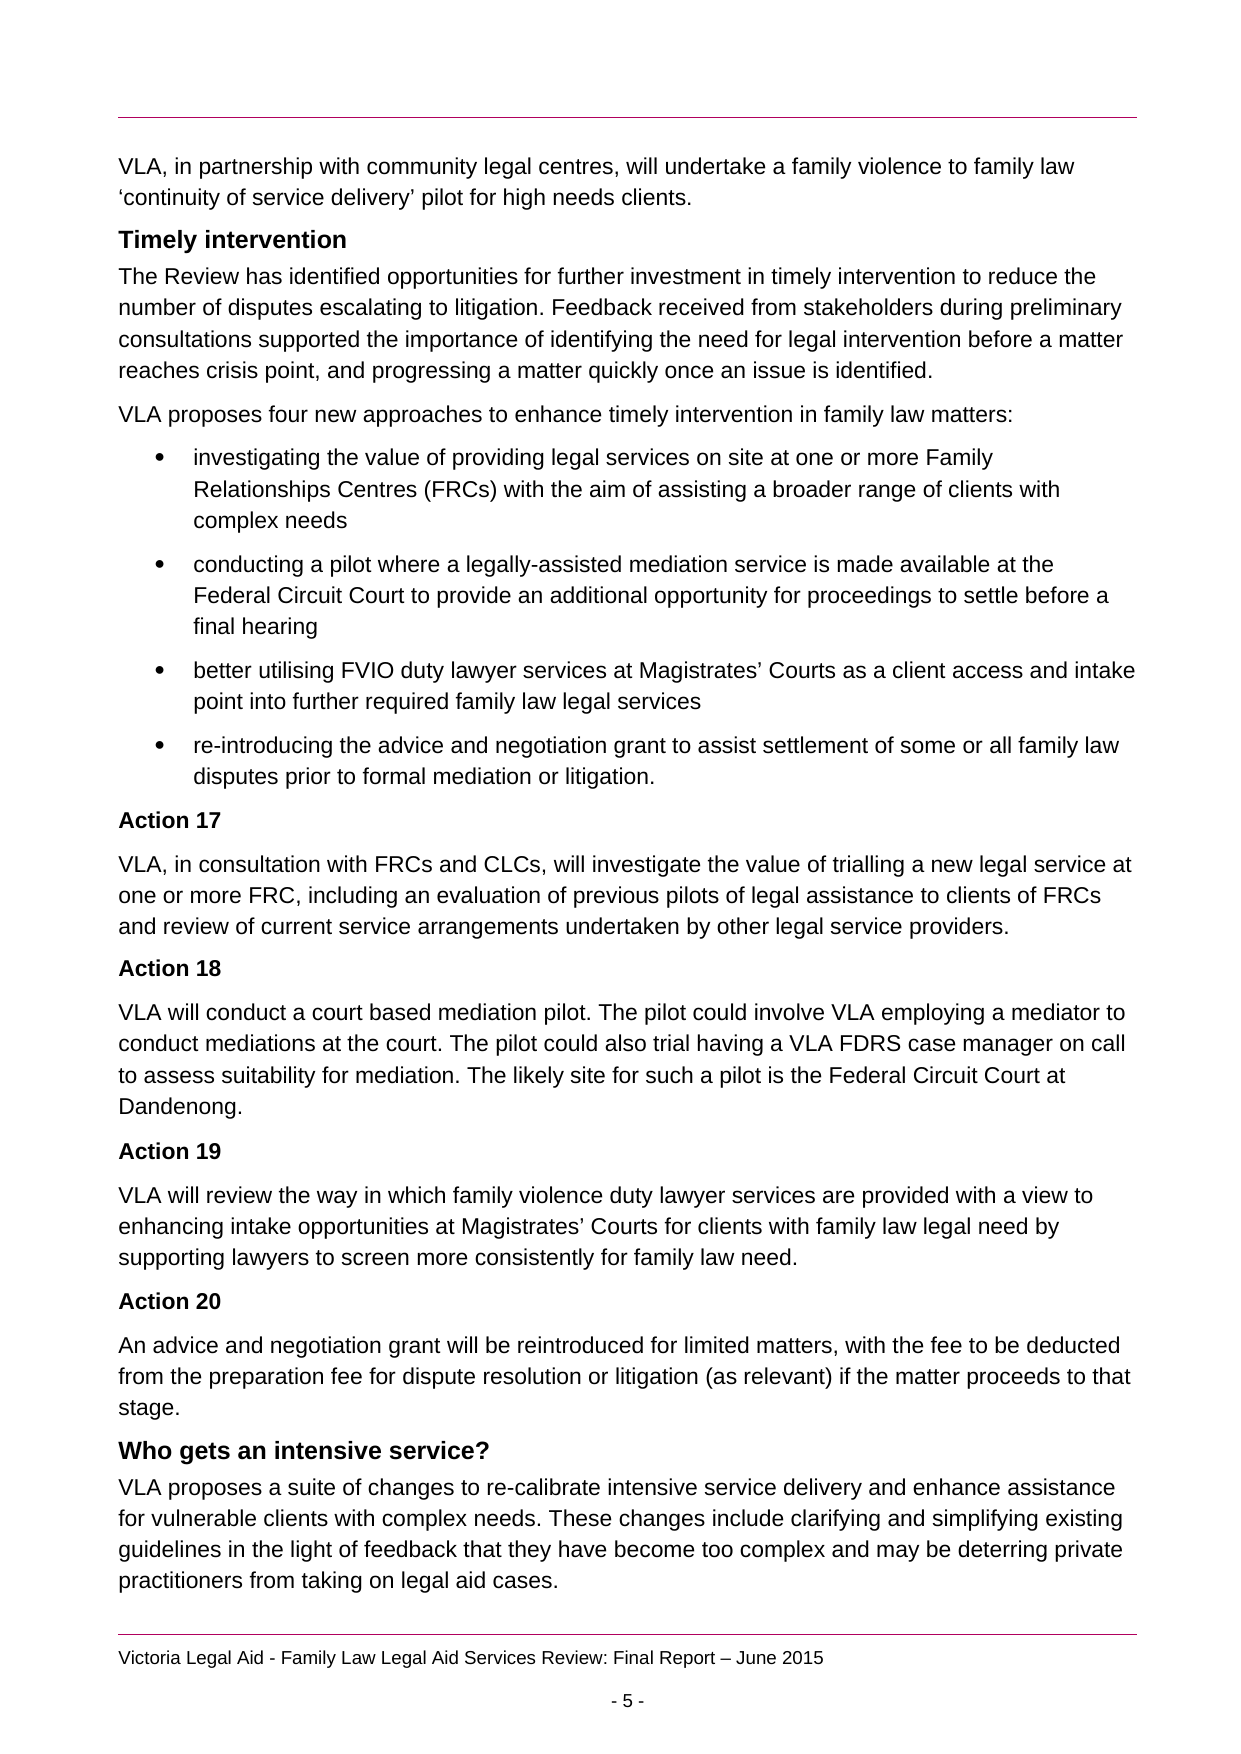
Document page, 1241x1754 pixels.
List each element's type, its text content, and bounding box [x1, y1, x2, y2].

subtitle Who gets an intensive service? [118, 1433, 1137, 1464]
text VLA will review the way in which family violence duty lawyer services are provided with a view to enhancing intake opportunities at Magistrates’ Courts for clients with family law legal need by supporting lawyers to screen more consistently for family law need. [118, 1177, 1137, 1271]
text Action 19 [118, 1133, 1137, 1164]
list re-introducing the advice and negotiation grant to assist settlement of some or all family law disputes prior to formal mediation or litigation. [156, 727, 1137, 789]
text The Review has identified opportunities for further investment in timely intervention to reduce the number of disputes escalating to litigation. Feedback received from stakeholders during preliminary consultations supported the importance of identifying the need for legal intervention before a matter reaches crisis point, and progressing a matter quickly once an issue is identified. [118, 258, 1137, 383]
list better utilising FVIO duty lawyer services at Magistrates’ Courts as a client access and intake point into further required family law legal services [156, 652, 1137, 714]
text Action 18 [118, 952, 1137, 983]
text VLA will conduct a court based mediation pilot. The pilot could involve VLA employing a mediator to conduct mediations at the court. The pilot could also trial having a VLA FDRS case manager on call to assess suitability for mediation. The likely site for such a pilot is the Federal Circuit Court at Dandenong. [118, 996, 1137, 1121]
text VLA proposes four new approaches to enhance timely intervention in family law matters: [118, 396, 1137, 427]
subtitle Timely intervention [118, 223, 1137, 254]
text Action 17 [118, 802, 1137, 833]
text VLA proposes a suite of changes to re-calibrate intensive service delivery and enhance assistance for vulnerable clients with complex needs. These changes include clarifying and simplifying existing guidelines in the light of feedback that they have become too complex and may be deterring private practitioners from taking on legal aid cases. [118, 1468, 1137, 1593]
list conducting a pilot where a legally-assisted mediation service is made available at the Federal Circuit Court to provide an additional opportunity for proceedings to settle before a final hearing [156, 546, 1137, 639]
list investigating the value of providing legal services on site at one or more Family Relationships Centres (FRCs) with the aim of assisting a broader range of clients with complex needs [156, 439, 1137, 533]
text An advice and negotiation grant will be reintroduced for limited matters, with the fee to be deducted from the preparation fee for dispute resolution or litigation (as relevant) if the matter proceeds to that stage. [118, 1327, 1137, 1421]
text VLA, in partnership with community legal centres, will undertake a family violence to family law ‘continuity of service delivery’ pilot for high needs clients. [118, 148, 1137, 210]
text VLA, in consultation with FRCs and CLCs, will investigate the value of trialling a new legal service at one or more FRC, including an evaluation of previous pilots of legal assistance to clients of FRCs and review of current service arrangements undertaken by other legal service providers. [118, 846, 1137, 939]
text Action 20 [118, 1283, 1137, 1314]
